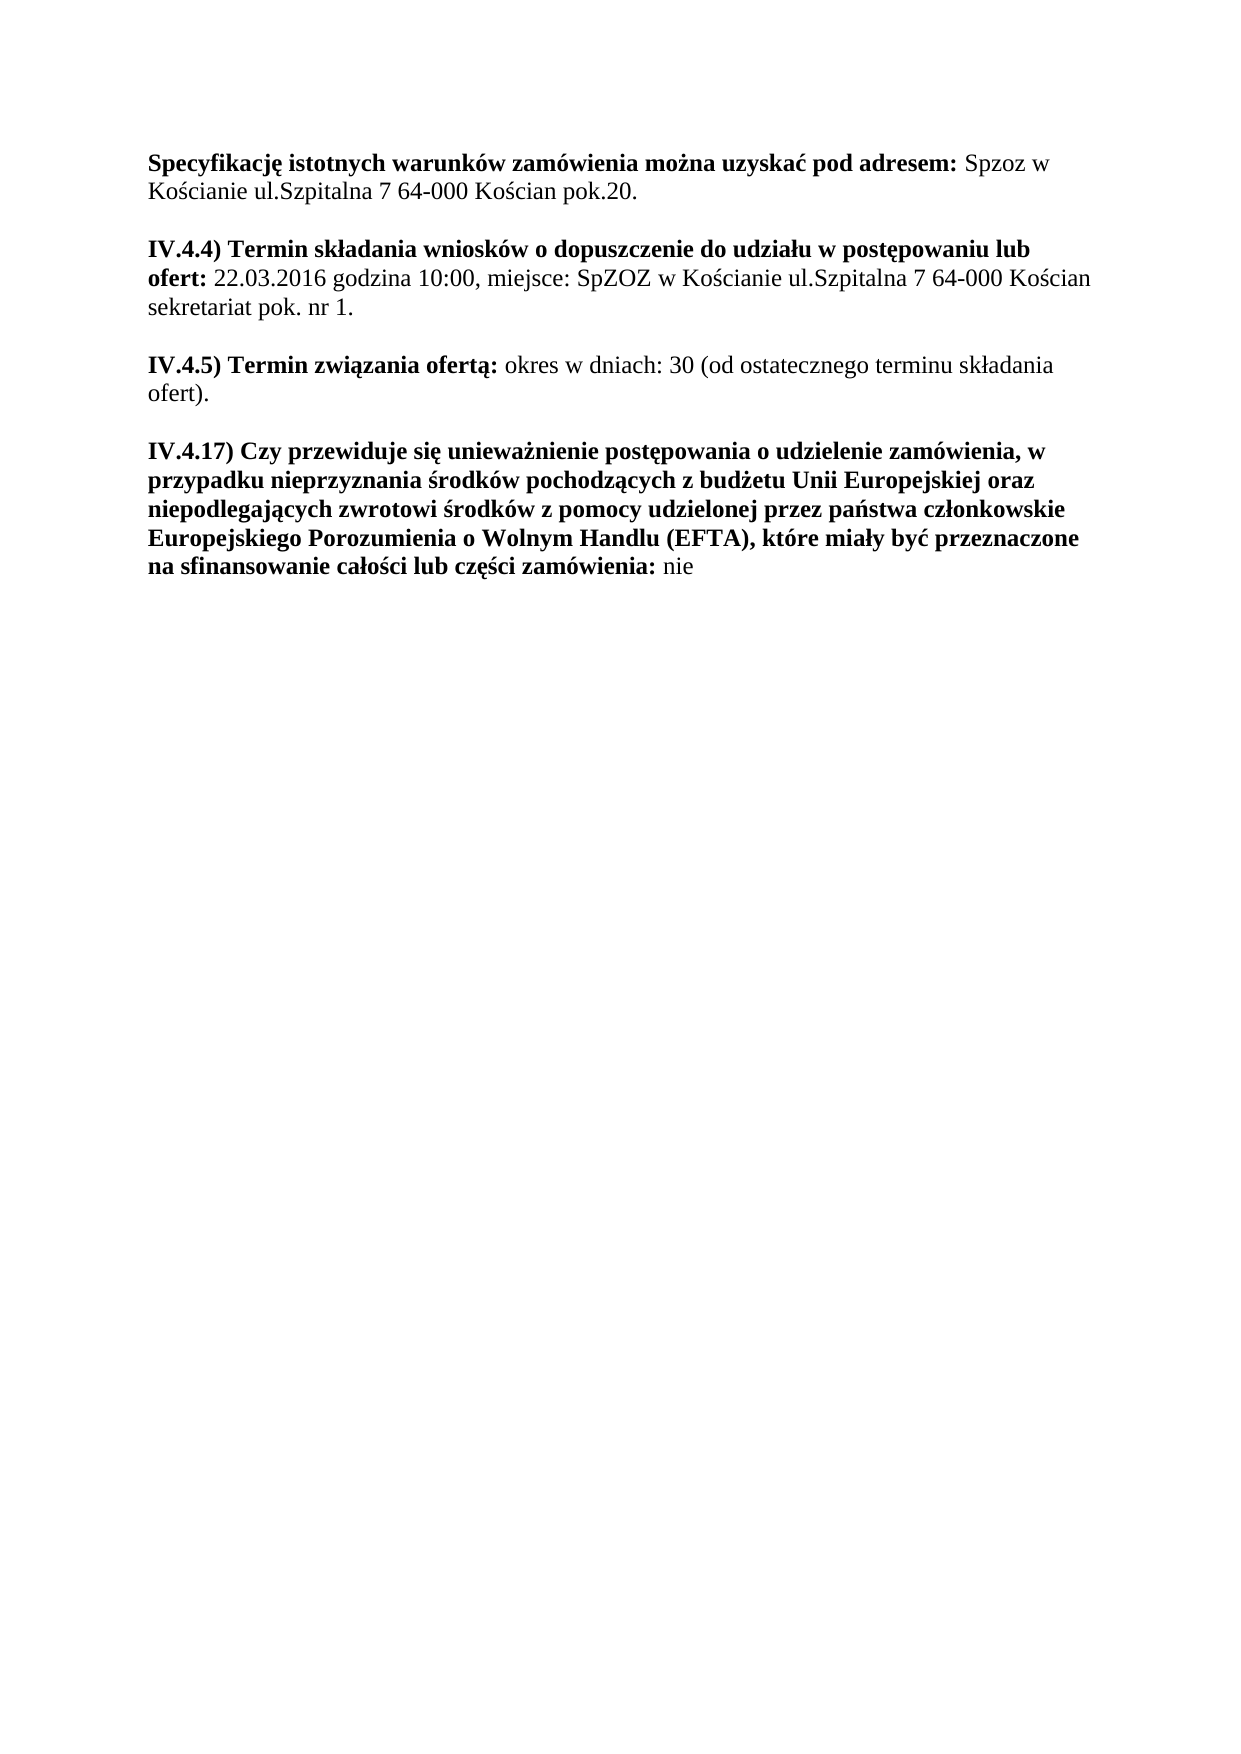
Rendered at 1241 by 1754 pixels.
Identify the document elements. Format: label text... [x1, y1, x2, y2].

text IV.4.5) Termin związania ofertą: okres w dniach: 30 (od ostatecznego terminu składania ofert). [148, 350, 1093, 407]
text IV.4.17) Czy przewiduje się unieważnienie postępowania o udzielenie zamówienia, w przypadku nieprzyznania środków pochodzących z budżetu Unii Europejskiej oraz niepodlegających zwrotowi środków z pomocy udzielonej przez państwa członkowskie Europejskiego Porozumienia o Wolnym Handlu (EFTA), które miały być przeznaczone na sfinansowanie całości lub części zamówienia: nie [148, 436, 1093, 580]
text IV.4.4) Termin składania wniosków o dopuszczenie do udziału w postępowaniu lub ofert: 22.03.2016 godzina 10:00, miejsce: SpZOZ w Kościanie ul.Szpitalna 7 64-000 Kościan sekretariat pok. nr 1. [148, 234, 1093, 321]
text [148, 148, 1093, 205]
